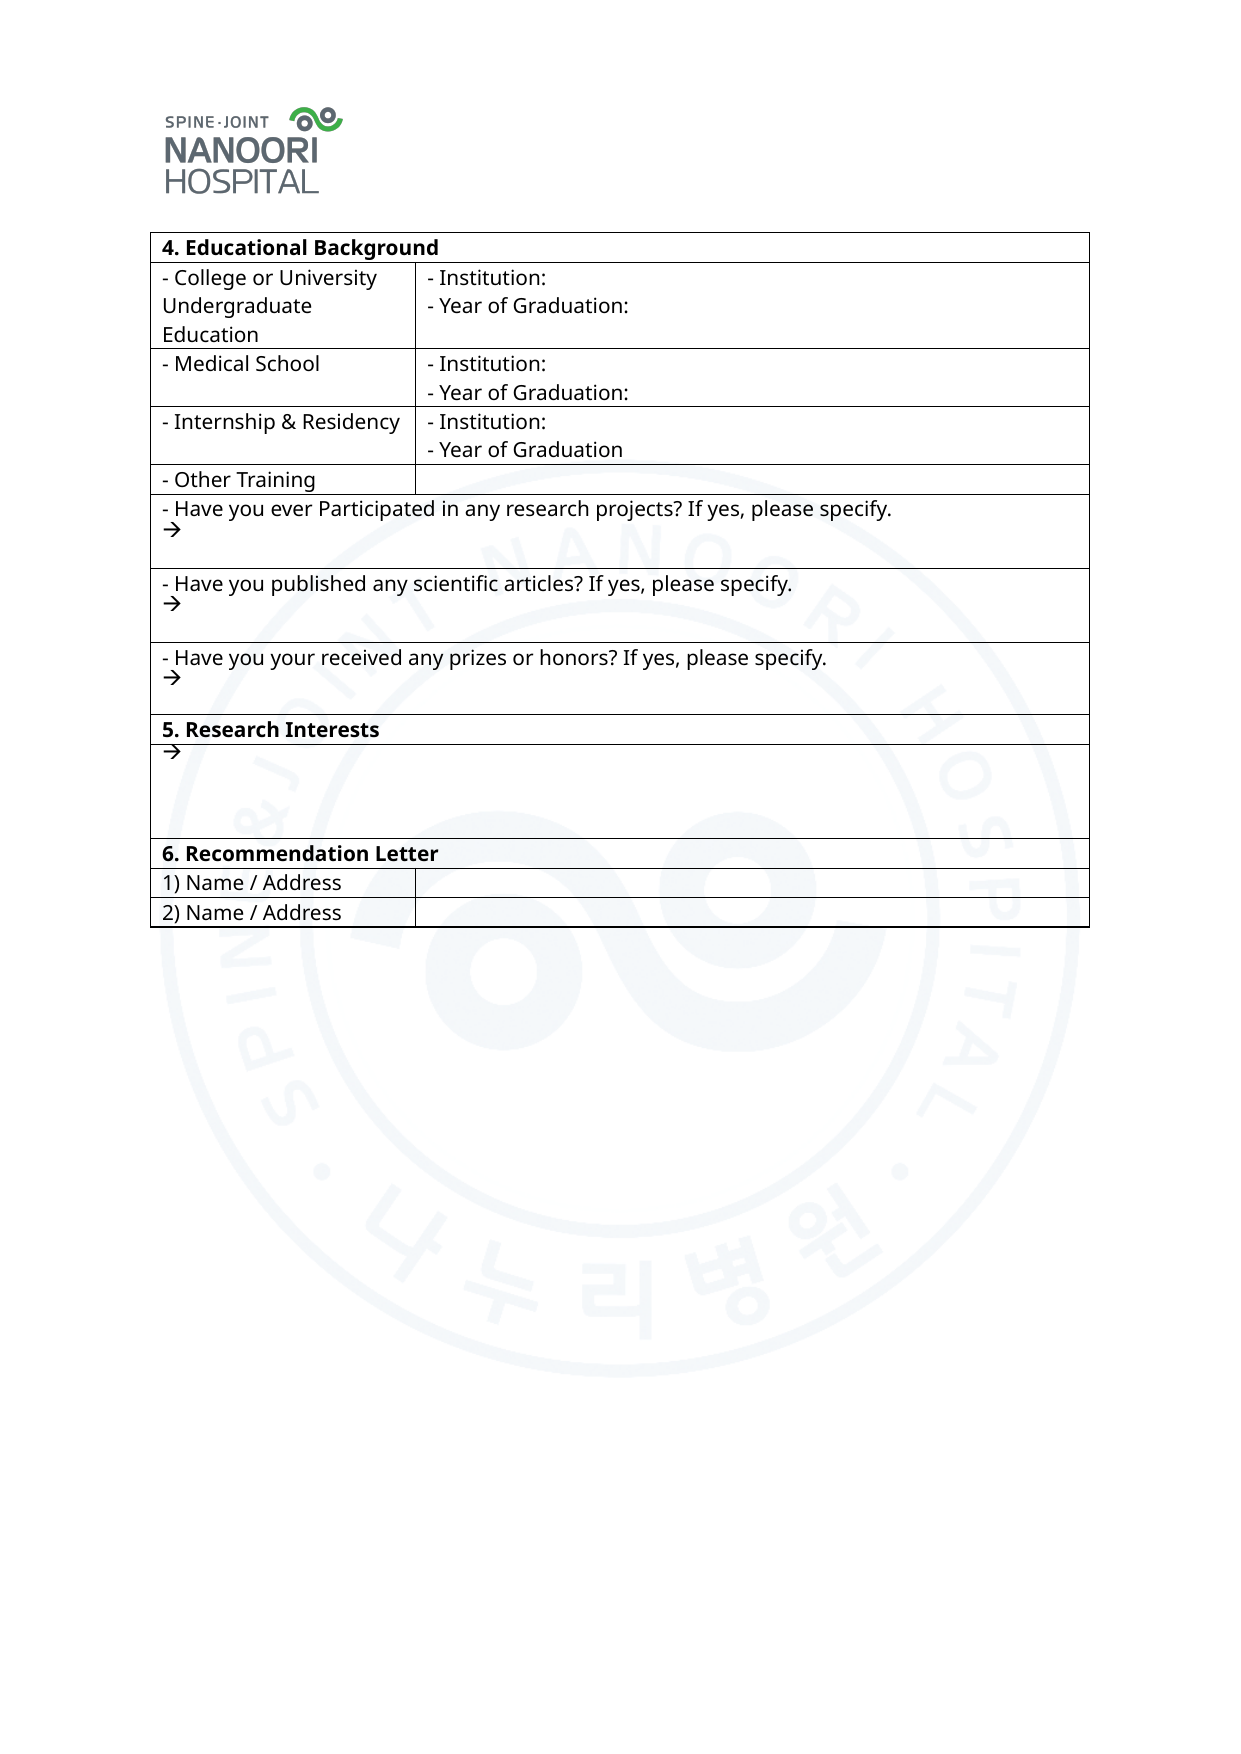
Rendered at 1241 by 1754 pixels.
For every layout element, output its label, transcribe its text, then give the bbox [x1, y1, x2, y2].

table_cell [416, 898, 1089, 926]
table_cell - Institution: - Year of Graduation: [416, 263, 1089, 348]
table_cell 2) Name / Address [151, 898, 415, 926]
table_cell - Institution: - Year of Graduation [416, 407, 1089, 464]
table_cell - Have you ever Participated in any research projects? If yes, please specify. [151, 495, 1089, 568]
picture [150, 88, 354, 214]
table_cell 6. Recommendation Letter [151, 839, 1089, 867]
table_cell - College or University Undergraduate Education [151, 263, 415, 348]
table_cell 1) Name / Address [151, 869, 415, 897]
table_cell [151, 745, 1089, 838]
table_cell [416, 465, 1089, 493]
table_cell 5. Research Interests [151, 715, 1089, 743]
table_cell - Institution: - Year of Graduation: [416, 349, 1089, 406]
table_cell - Have you published any scientific articles? If yes, please specify. [151, 569, 1089, 642]
table_cell [416, 869, 1089, 897]
table_header 4. Educational Background [151, 233, 1089, 262]
table_cell - Have you your received any prizes or honors? If yes, please specify. [151, 643, 1089, 714]
table_cell - Medical School [151, 349, 415, 406]
table_cell - Internship & Residency [151, 407, 415, 464]
table_cell - Other Training [151, 465, 415, 493]
